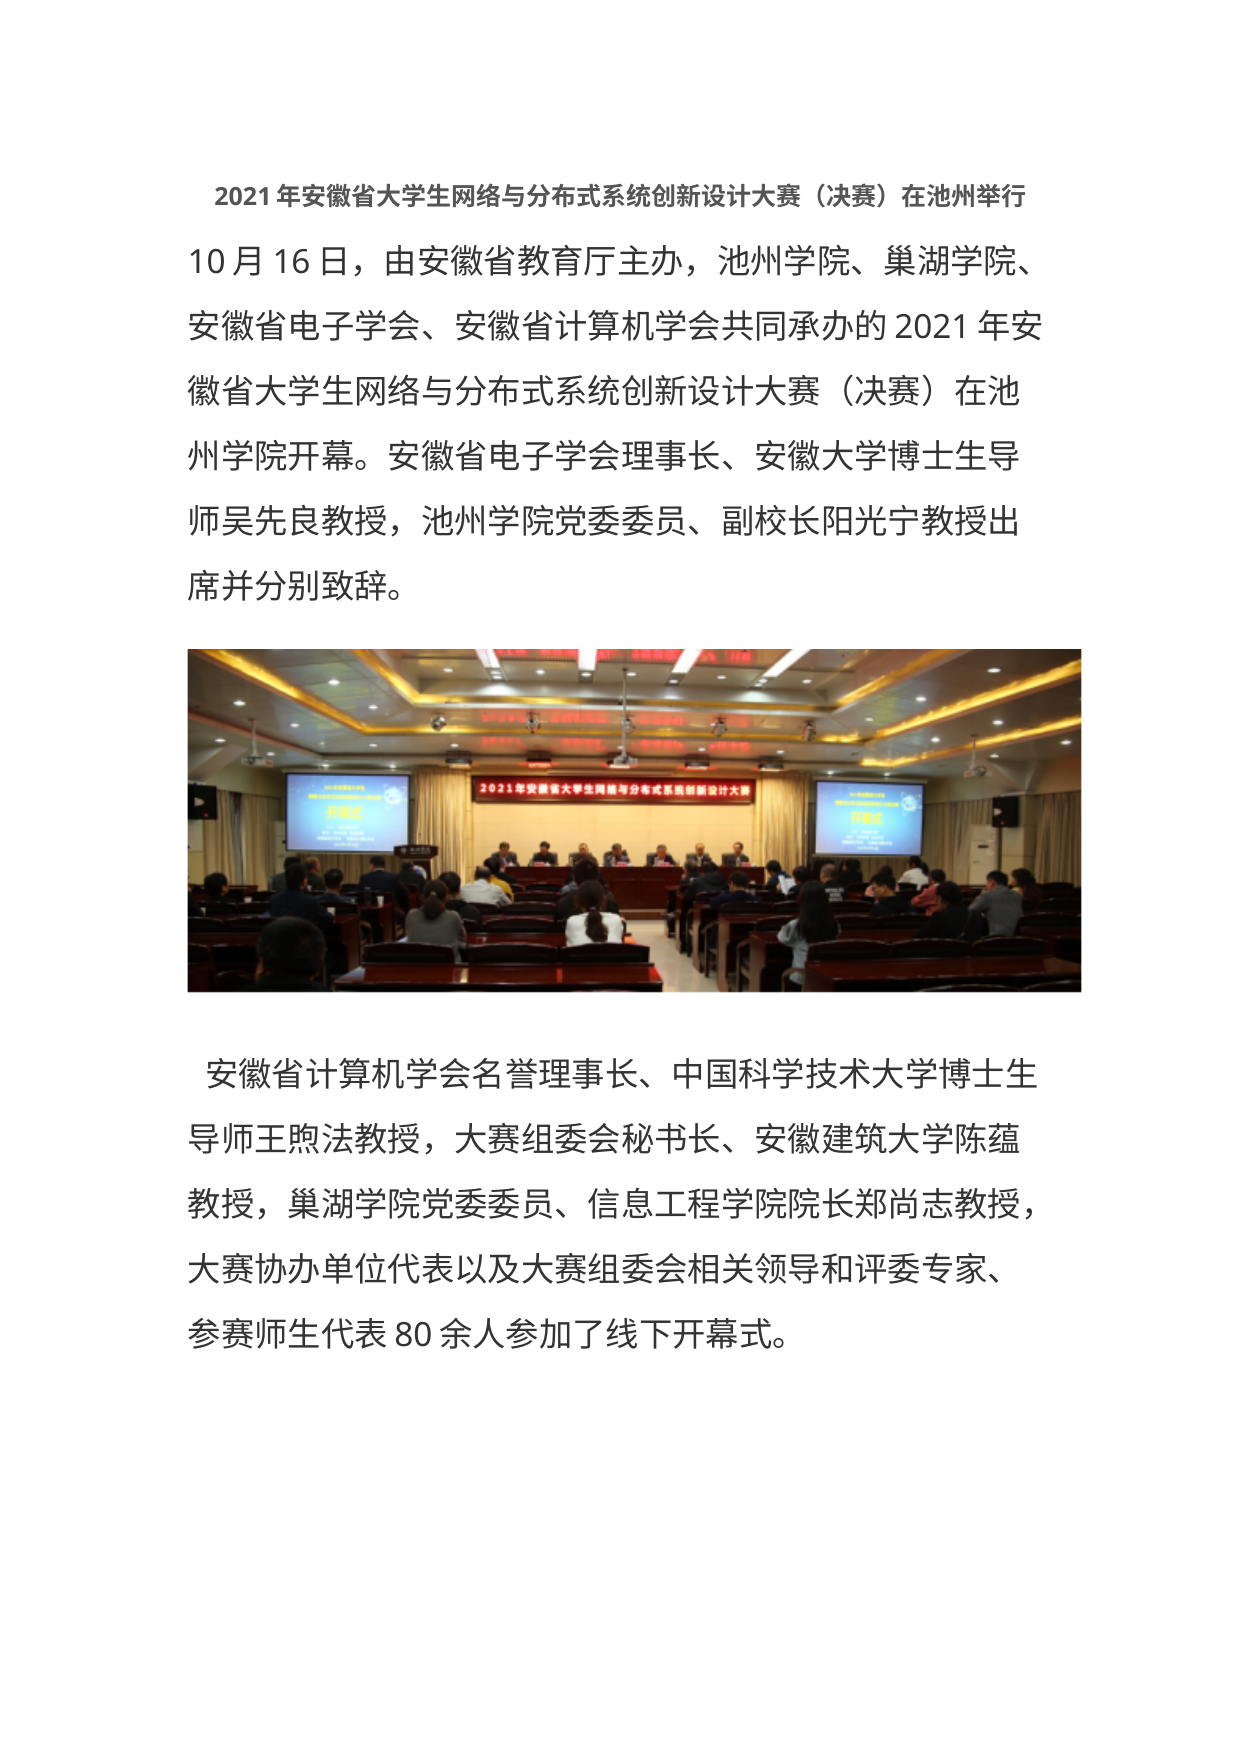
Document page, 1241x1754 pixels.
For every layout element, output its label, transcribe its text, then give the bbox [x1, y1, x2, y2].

text 10月16日，由安徽省教育厅主办，池州学院、巢湖学院、安徽省电子学会、安徽省计算机学会共同承办的2021年安徽省大学生网络与分布式系统创新设计大赛（决赛）在池州学院开幕。安徽省电子学会理事长、安徽大学博士生导师吴先良教授，池州学院党委委员、副校长阳光宁教授出席并分别致辞。 [187, 227, 1053, 649]
subtitle 2021年安徽省大学生网络与分布式系统创新设计大赛（决赛）在池州举行 [187, 162, 1053, 227]
picture [187, 649, 1082, 994]
text 安徽省计算机学会名誉理事长、中国科学技术大学博士生导师王煦法教授，大赛组委会秘书长、安徽建筑大学陈蕴教授，巢湖学院党委委员、信息工程学院院长郑尚志教授，大赛协办单位代表以及大赛组委会相关领导和评委专家、参赛师生代表80余人参加了线下开幕式。 [187, 1039, 1053, 1397]
